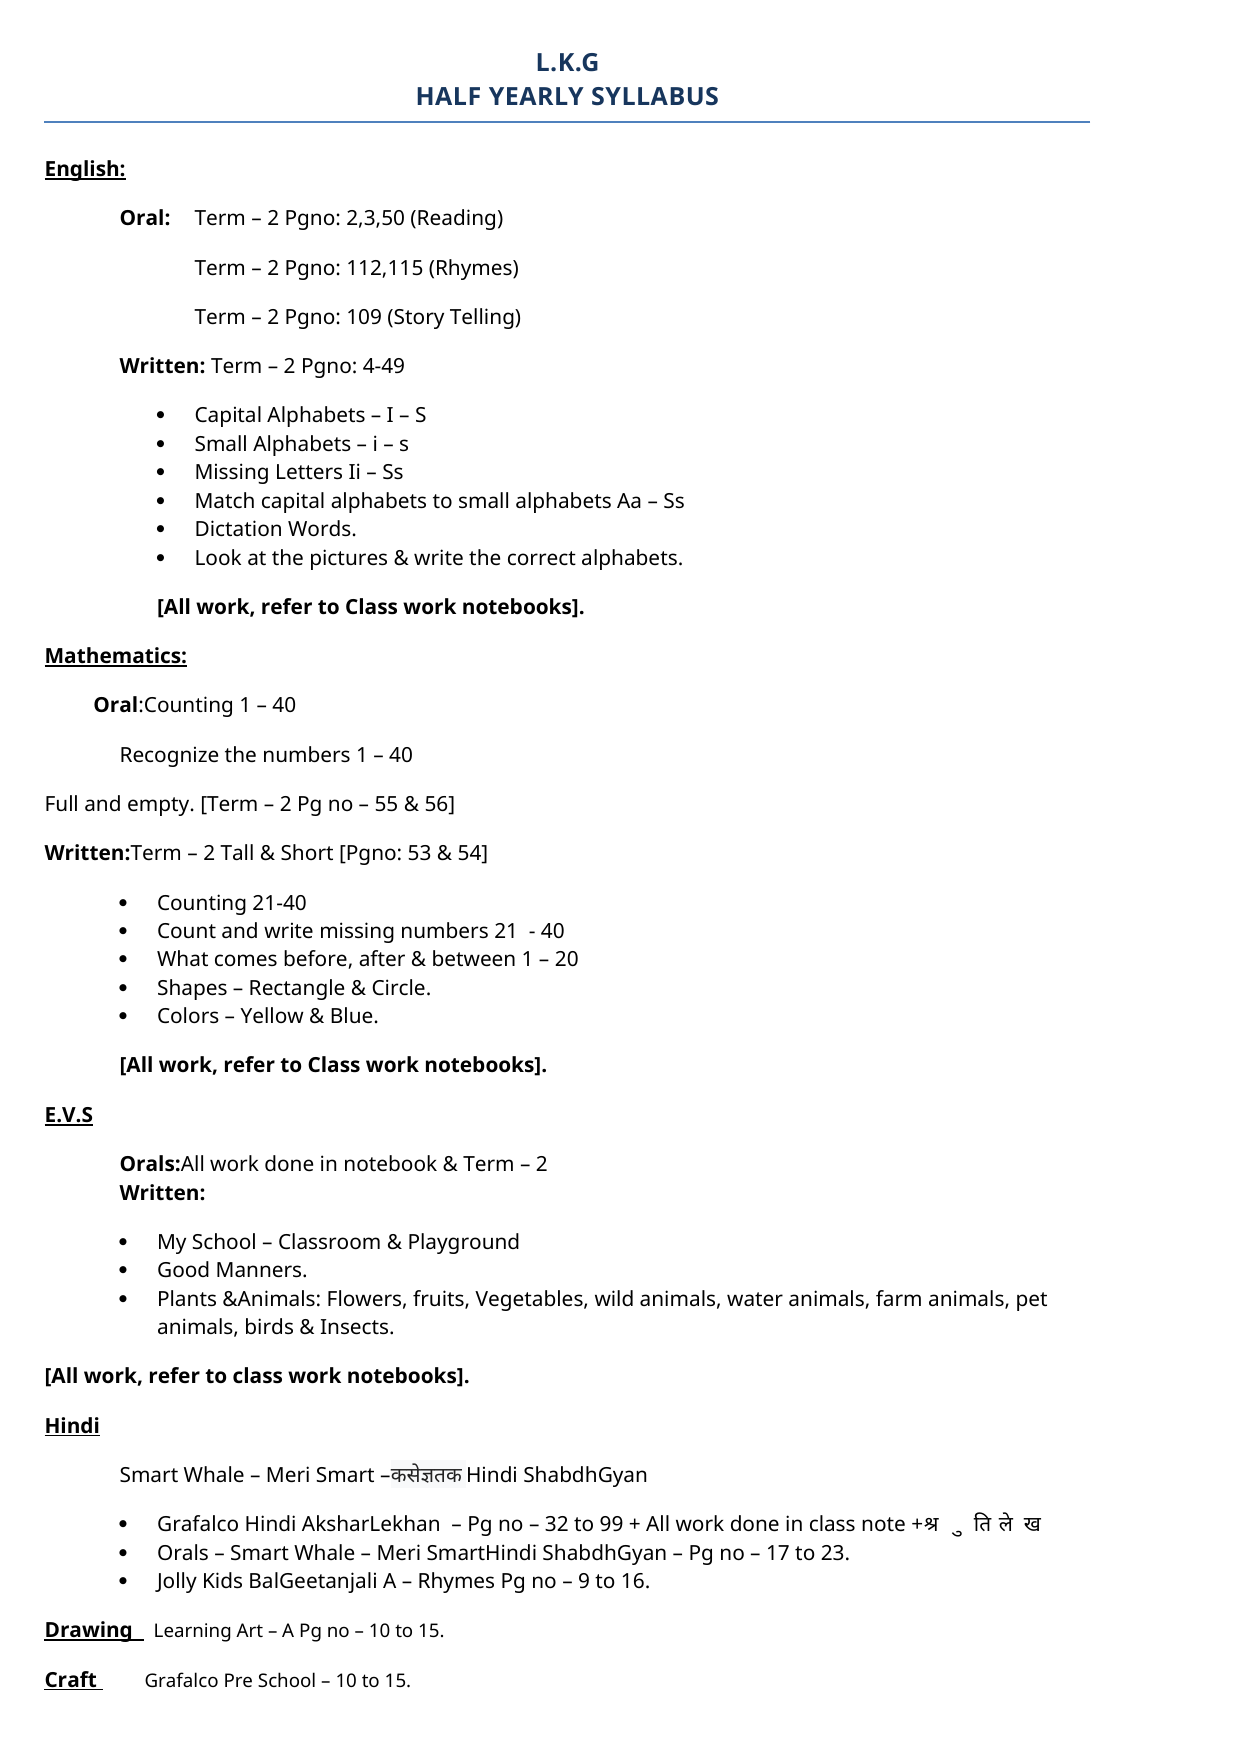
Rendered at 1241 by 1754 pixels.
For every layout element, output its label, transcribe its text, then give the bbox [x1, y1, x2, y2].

list My School – Classroom & Playground [119, 1227, 1090, 1255]
text Oral:Counting 1 – 40 [44, 691, 1090, 719]
list Count and write missing numbers 21 - 40 [119, 916, 1090, 944]
list Shapes – Rectangle & Circle. [119, 973, 1090, 1001]
text Oral: Term – 2 Pgno: 2,3,50 (Reading) [119, 203, 1090, 232]
text Written: Term – 2 Pgno: 4-49 [44, 351, 1090, 380]
text Hindi [44, 1411, 1090, 1439]
title L.K.G [44, 44, 1090, 78]
list Small Alphabets – i – s [157, 429, 1090, 457]
text [All work, refer to Class work notebooks]. [44, 1051, 1090, 1079]
text English: [44, 154, 1090, 183]
text Full and empty. [Term – 2 Pg no – 55 & 56] [44, 789, 1090, 817]
text Smart Whale – Meri Smart –कसेज्ञतकHindi ShabdhGyan [466, 1460, 1090, 1488]
text Term – 2 Pgno: 109 (Story Telling) [119, 302, 1090, 330]
text E.V.S [44, 1100, 1090, 1128]
list What comes before, after & between 1 – 20 [119, 944, 1090, 973]
text Written:Term – 2 Tall & Short [Pgno: 53 & 54] [44, 838, 1090, 867]
text Mathematics: [44, 641, 1090, 670]
text Recognize the numbers 1 – 40 [119, 740, 1090, 768]
text Term – 2 Pgno: 112,115 (Rhymes) [119, 253, 1090, 281]
list Colors – Yellow & Blue. [119, 1001, 1090, 1030]
title HALF YEARLY SYLLABUS [44, 78, 1090, 121]
text Smart Whale – Meri Smart –कसेज्ञतकHindi ShabdhGyan [44, 1460, 391, 1488]
list Plants &Animals: Flowers, fruits, Vegetables, wild animals, water animals, farm animals, pet animals, birds & Insects. [119, 1284, 1090, 1341]
list Match capital alphabets to small alphabets Aa – Ss [157, 486, 1090, 514]
text [All work, refer to class work notebooks]. [44, 1361, 1090, 1390]
text Drawing Learning Art – A Pg no – 10 to 15. [44, 1615, 1090, 1644]
list Dictation Words. [157, 514, 1090, 543]
list Look at the pictures & write the correct alphabets. [157, 543, 1090, 571]
list Counting 21-40 [119, 888, 1090, 916]
list Orals – Smart Whale – Meri SmartHindi ShabdhGyan – Pg no – 17 to 23. [119, 1538, 1090, 1566]
list Jolly Kids BalGeetanjali A – Rhymes Pg no – 9 to 16. [119, 1566, 1090, 1594]
text [All work, refer to Class work notebooks]. [157, 592, 1090, 620]
list Missing Letters Ii – Ss [157, 457, 1090, 486]
list Capital Alphabets – I – S [157, 401, 1090, 429]
list Grafalco Hindi AksharLekhan – Pg no – 32 to 99 + All work done in class note +श्रुतिलेख [119, 1509, 1090, 1538]
list Good Manners. [119, 1255, 1090, 1284]
text Orals:All work done in notebook & Term – 2 Written: [44, 1149, 1090, 1206]
text Craft Grafalco Pre School – 10 to 15. [44, 1665, 1090, 1693]
